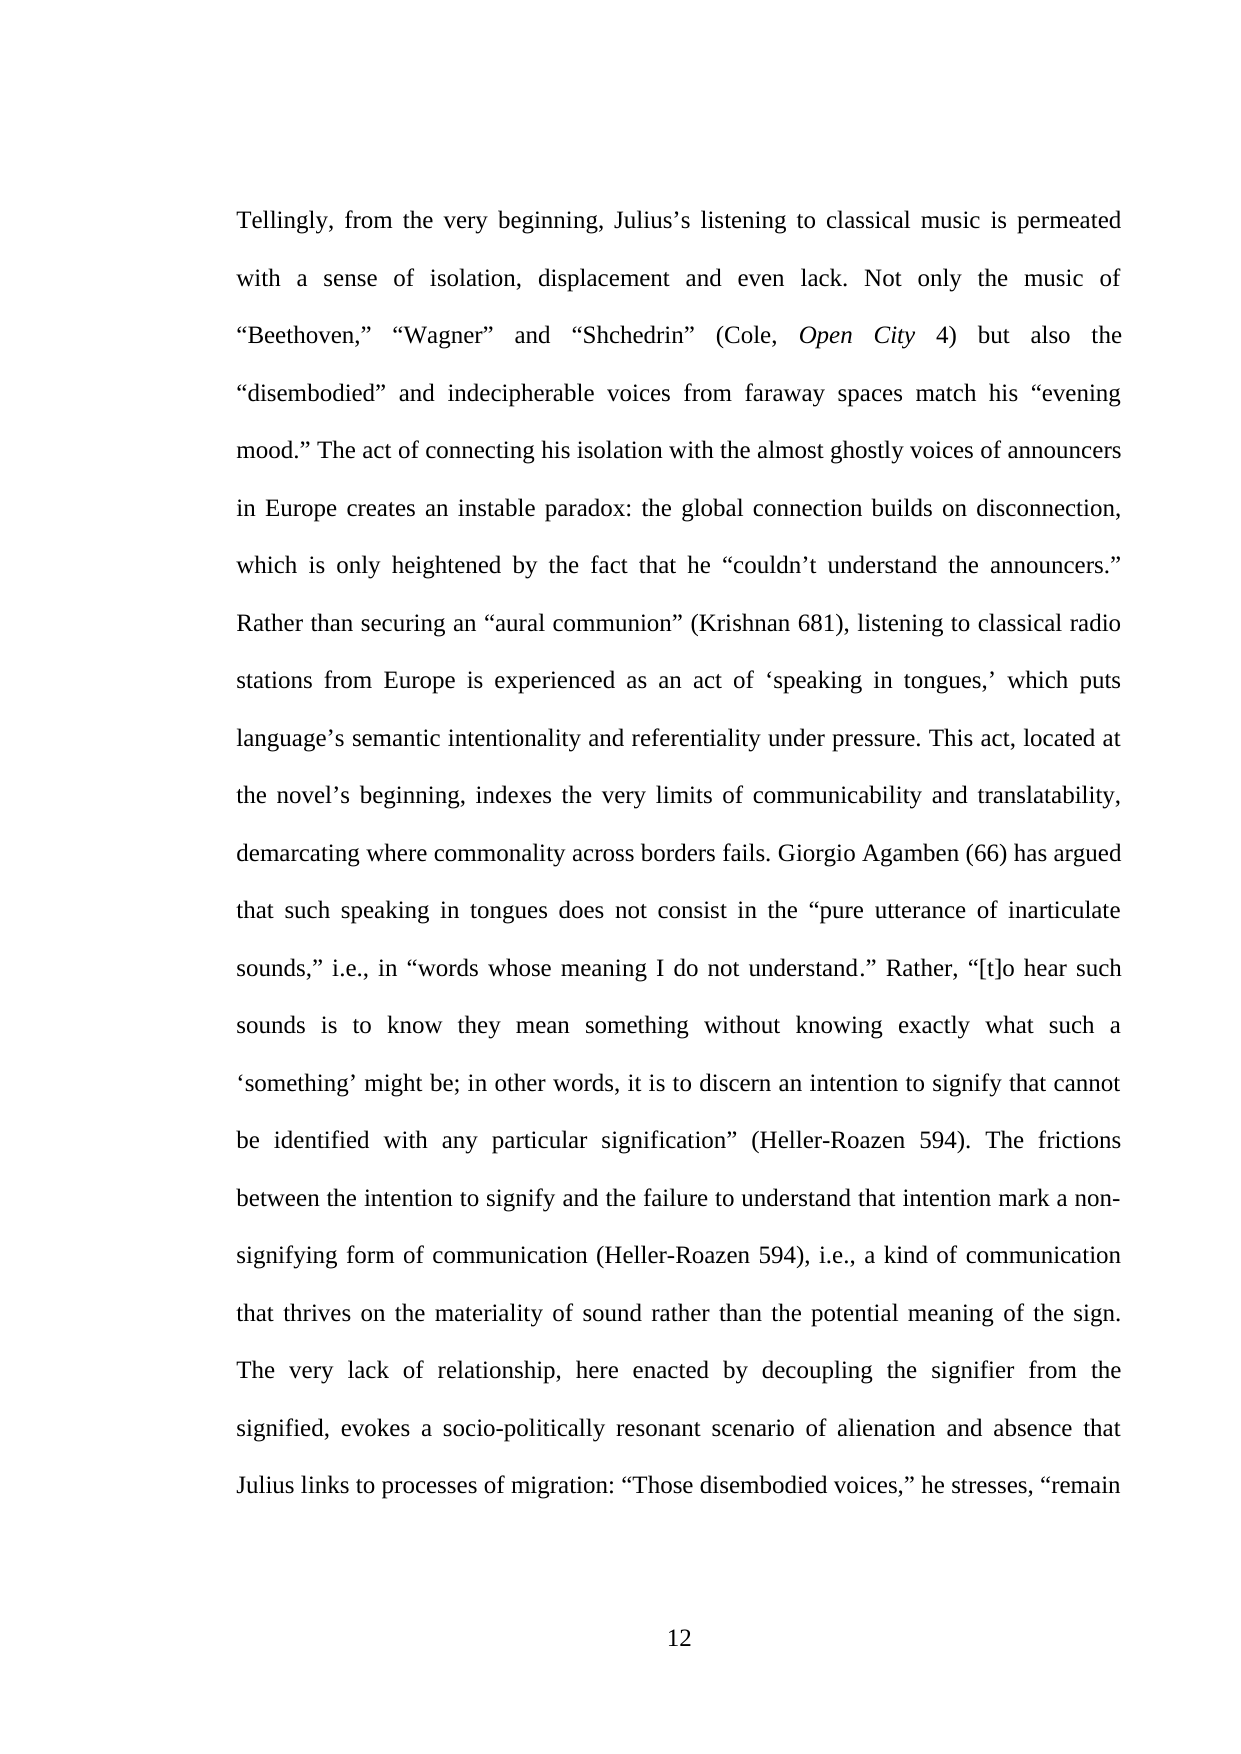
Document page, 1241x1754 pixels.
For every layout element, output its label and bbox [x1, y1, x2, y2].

text [236, 205, 1122, 1499]
